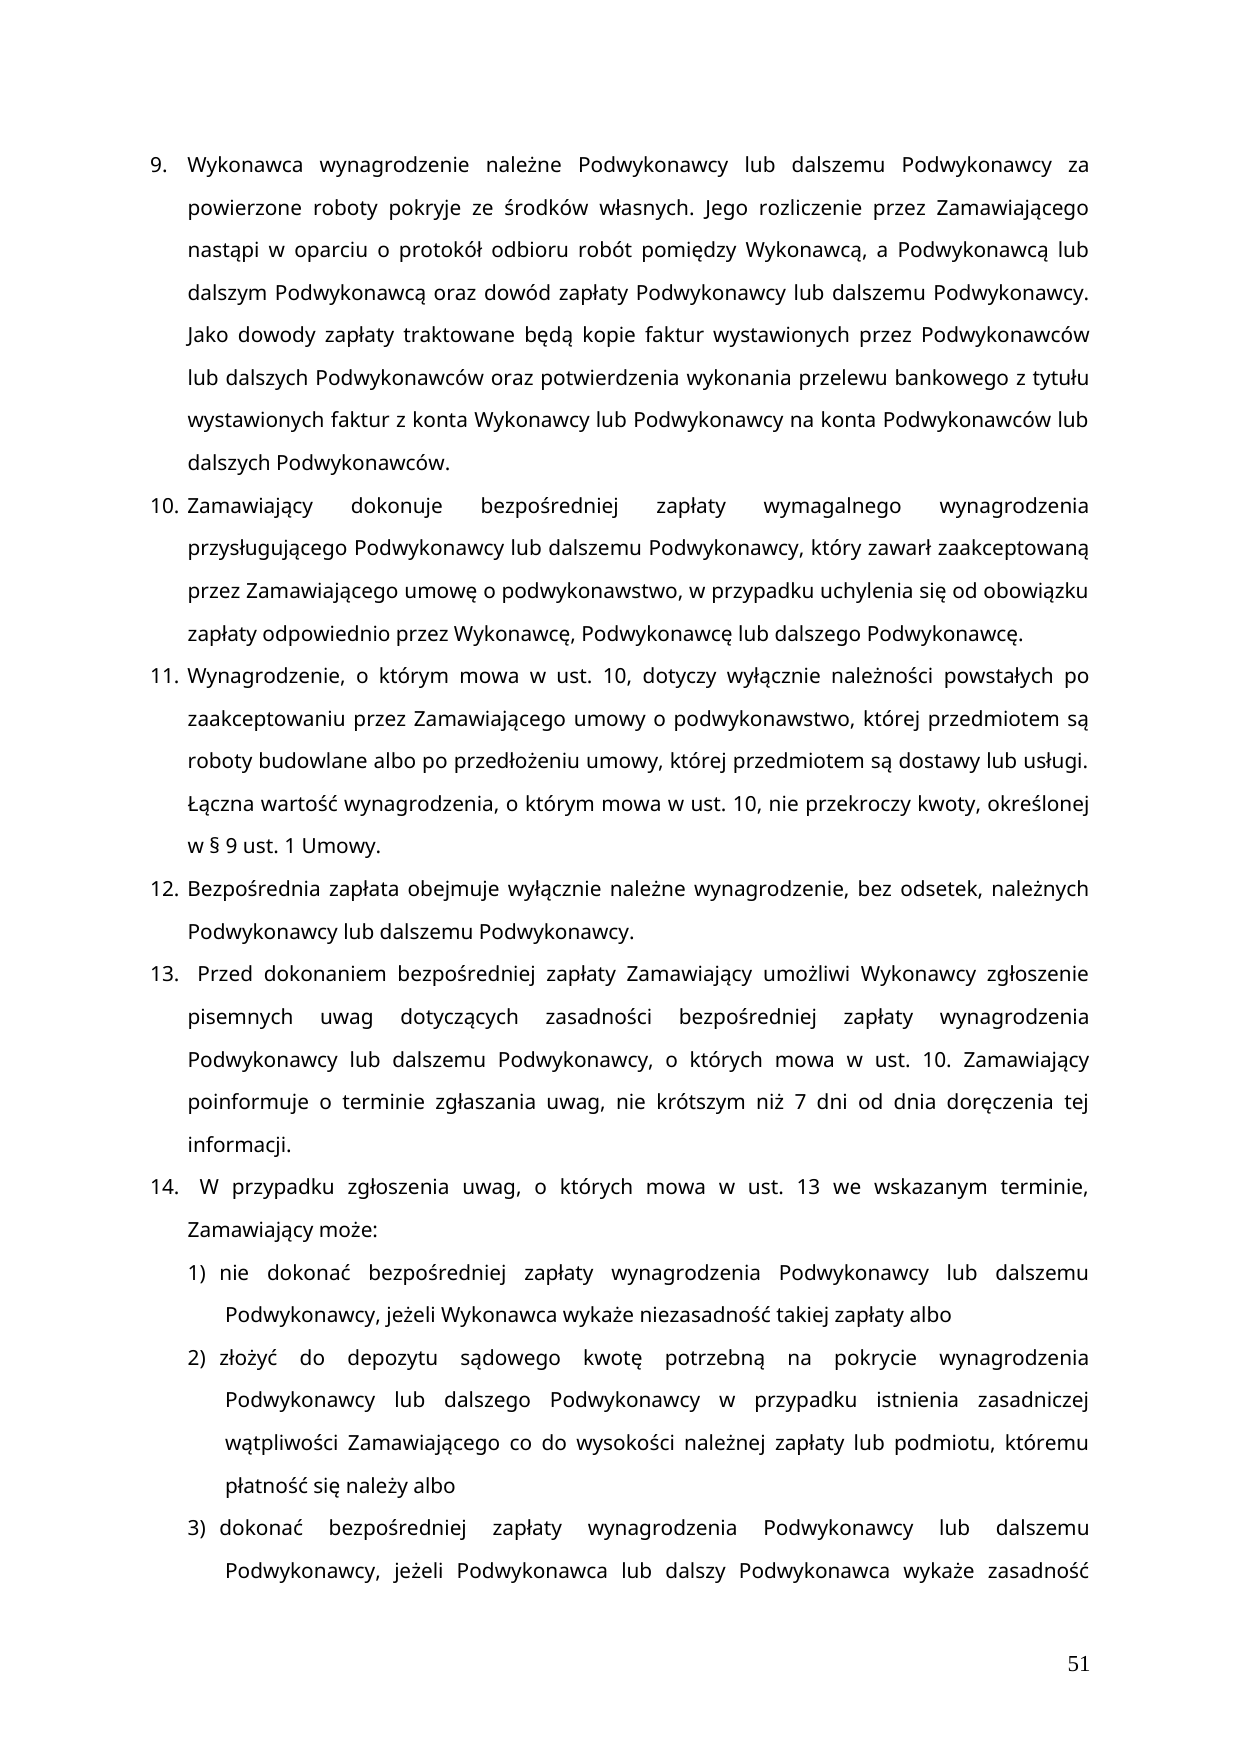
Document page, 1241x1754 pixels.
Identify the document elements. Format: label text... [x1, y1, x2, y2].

list Przed dokonaniem bezpośredniej zapłaty Zamawiający umożliwi Wykonawcy zgłoszenie pisemnych uwag dotyczących zasadności bezpośredniej zapłaty wynagrodzenia Podwykonawcy lub dalszemu Podwykonawcy, o których mowa w ust. 10. Zamawiający poinformuje o terminie zgłaszania uwag, nie krótszym niż 7 dni od dnia doręczenia tej informacji. [150, 959, 1090, 1158]
list Wykonawca wynagrodzenie należne Podwykonawcy lub dalszemu Podwykonawcy za powierzone roboty pokryje ze środków własnych. Jego rozliczenie przez Zamawiającego nastąpi w oparciu o protokół odbioru robót pomiędzy Wykonawcą, a Podwykonawcą lub dalszym Podwykonawcą oraz dowód zapłaty Podwykonawcy lub dalszemu Podwykonawcy. Jako dowody zapłaty traktowane będą kopie faktur wystawionych przez Podwykonawców lub dalszych Podwykonawców oraz potwierdzenia wykonania przelewu bankowego z tytułu wystawionych faktur z konta Wykonawcy lub Podwykonawcy na konta Podwykonawców lub dalszych Podwykonawców. [150, 150, 1090, 477]
list złożyć do depozytu sądowego kwotę potrzebną na pokrycie wynagrodzenia Podwykonawcy lub dalszego Podwykonawcy w przypadku istnienia zasadniczej wątpliwości Zamawiającego co do wysokości należnej zapłaty lub podmiotu, któremu płatność się należy albo [187, 1343, 1090, 1499]
list W przypadku zgłoszenia uwag, o których mowa w ust. 13 we wskazanym terminie, Zamawiający może: [150, 1172, 1090, 1243]
list nie dokonać bezpośredniej zapłaty wynagrodzenia Podwykonawcy lub dalszemu Podwykonawcy, jeżeli Wykonawca wykaże niezasadność takiej zapłaty albo [187, 1258, 1090, 1329]
list Zamawiający dokonuje bezpośredniej zapłaty wymagalnego wynagrodzenia przysługującego Podwykonawcy lub dalszemu Podwykonawcy, który zawarł zaakceptowaną przez Zamawiającego umowę o podwykonawstwo, w przypadku uchylenia się od obowiązku zapłaty odpowiednio przez Wykonawcę, Podwykonawcę lub dalszego Podwykonawcę. [150, 491, 1090, 647]
list Bezpośrednia zapłata obejmuje wyłącznie należne wynagrodzenie, bez odsetek, należnych Podwykonawcy lub dalszemu Podwykonawcy. [150, 874, 1090, 945]
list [187, 1513, 1090, 1584]
list Wynagrodzenie, o którym mowa w ust. 10, dotyczy wyłącznie należności powstałych po zaakceptowaniu przez Zamawiającego umowy o podwykonawstwo, której przedmiotem są roboty budowlane albo po przedłożeniu umowy, której przedmiotem są dostawy lub usługi. Łączna wartość wynagrodzenia, o którym mowa w ust. 10, nie przekroczy kwoty, określonej w § 9 ust. 1 Umowy. [150, 661, 1090, 860]
